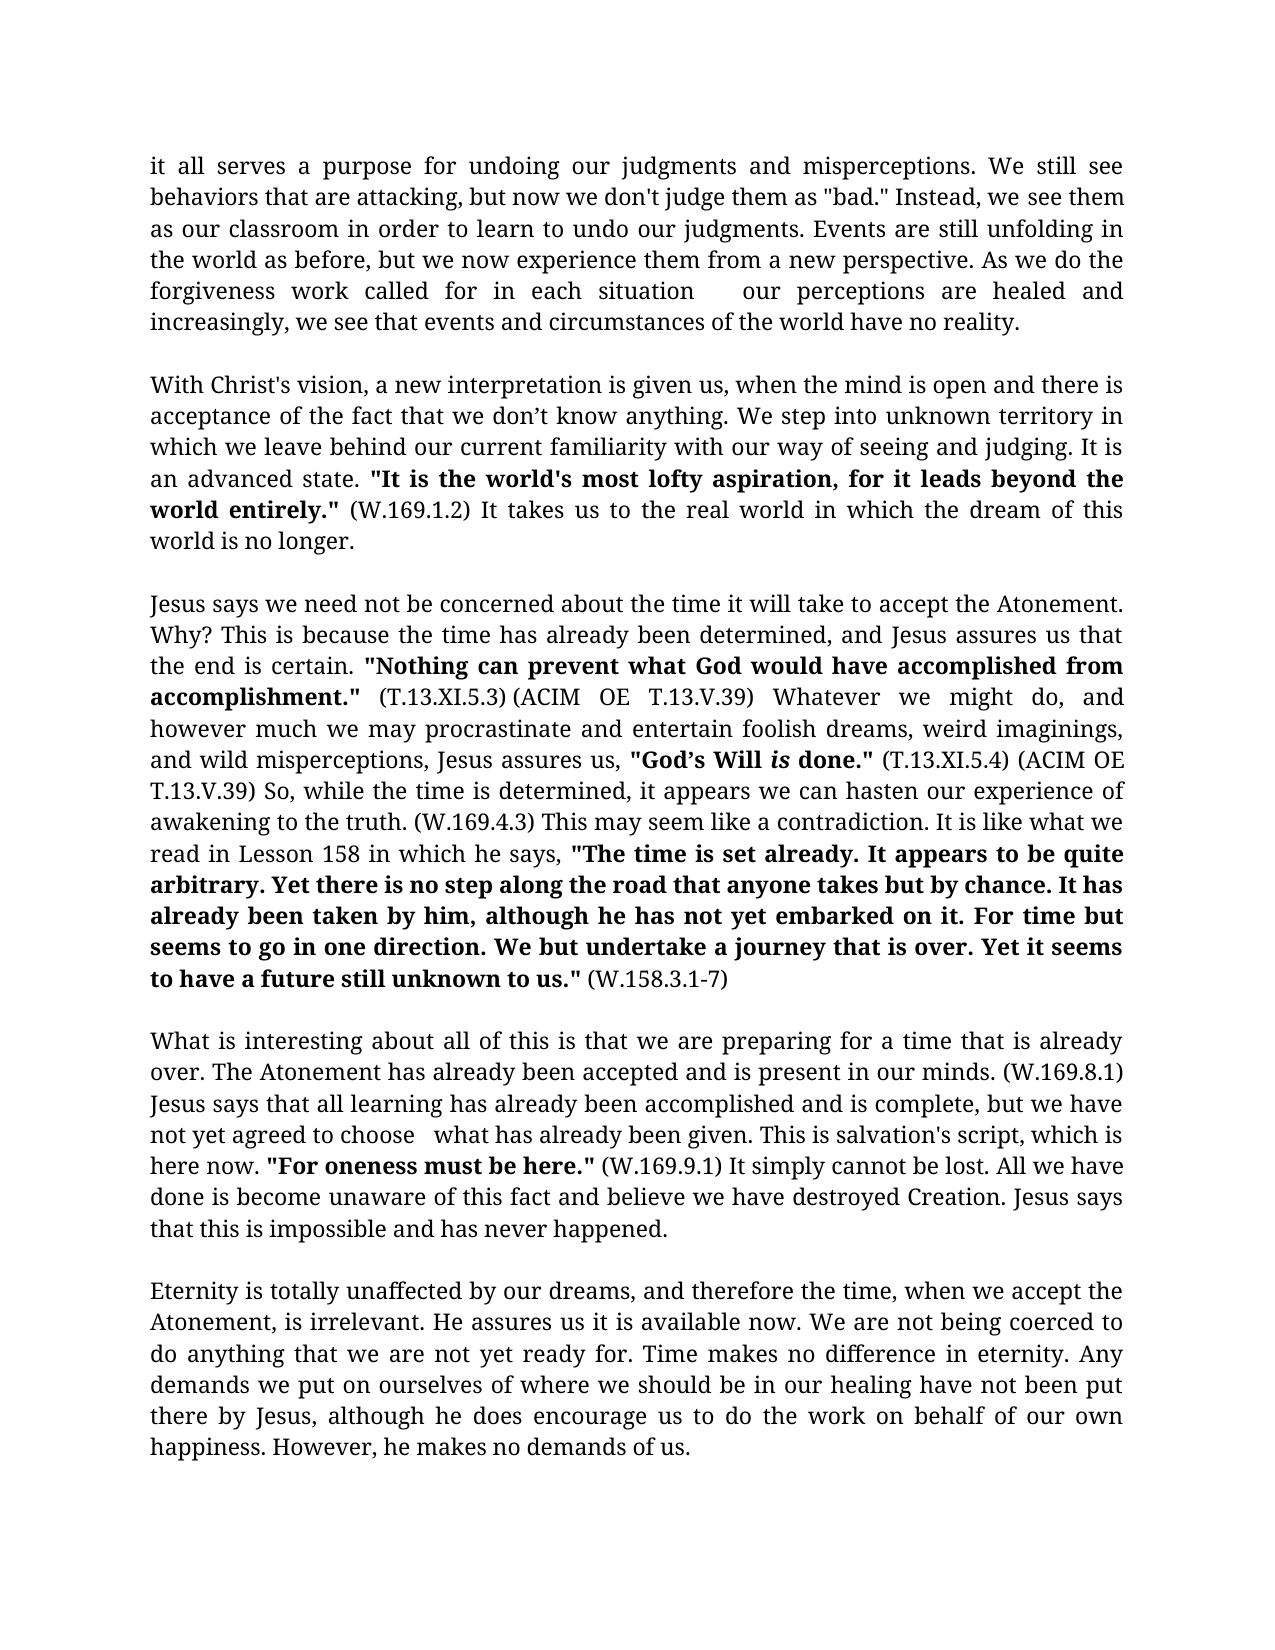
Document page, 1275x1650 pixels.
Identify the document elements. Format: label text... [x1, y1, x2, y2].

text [150, 150, 1125, 337]
text What is interesting about all of this is that we are preparing for a time that is already over. The Atonement has already been accepted and is present in our minds. (W.169.8.1) Jesus says that all learning has already been accomplished and is complete, but we have not yet agreed to choose what has already been given. This is salvation's script, which is here now. "For oneness must be here." (W.169.9.1) It simply cannot be lost. All we have done is become unaware of this fact and believe we have destroyed Creation. Jesus says that this is impossible and has never happened. [150, 1025, 1125, 1244]
text With Christ's vision, a new interpretation is given us, when the mind is open and there is acceptance of the fact that we don’t know anything. We step into unknown territory in which we leave behind our current familiarity with our way of seeing and judging. It is an advanced state. "It is the world's most lofty aspiration, for it leads beyond the world entirely." (W.169.1.2) It takes us to the real world in which the dream of this world is no longer. [150, 369, 1125, 556]
text Eternity is totally unaffected by our dreams, and therefore the time, when we accept the Atonement, is irrelevant. He assures us it is available now. We are not being coerced to do anything that we are not yet ready for. Time makes no difference in eternity. Any demands we put on ourselves of where we should be in our healing have not been put there by Jesus, although he does encourage us to do the work on behalf of our own happiness. However, he makes no demands of us. [150, 1275, 1125, 1462]
text Jesus says we need not be concerned about the time it will take to accept the Atonement. Why? This is because the time has already been determined, and Jesus assures us that the end is certain. "Nothing can prevent what God would have accomplished from accomplishment." (T.13.XI.5.3) (ACIM OE T.13.V.39) Whatever we might do, and however much we may procrastinate and entertain foolish dreams, weird imaginings, and wild misperceptions, Jesus assures us, "God’s Will is done." (T.13.XI.5.4) (ACIM OE T.13.V.39) So, while the time is determined, it appears we can hasten our experience of awakening to the truth. (W.169.4.3) This may seem like a contradiction. It is like what we read in Lesson 158 in which he says, "The time is set already. It appears to be quite arbitrary. Yet there is no step along the road that anyone takes but by chance. It has already been taken by him, although he has not yet embarked on it. For time but seems to go in one direction. We but undertake a journey that is over. Yet it seems to have a future still unknown to us." (W.158.3.1-7) [150, 587, 1125, 994]
